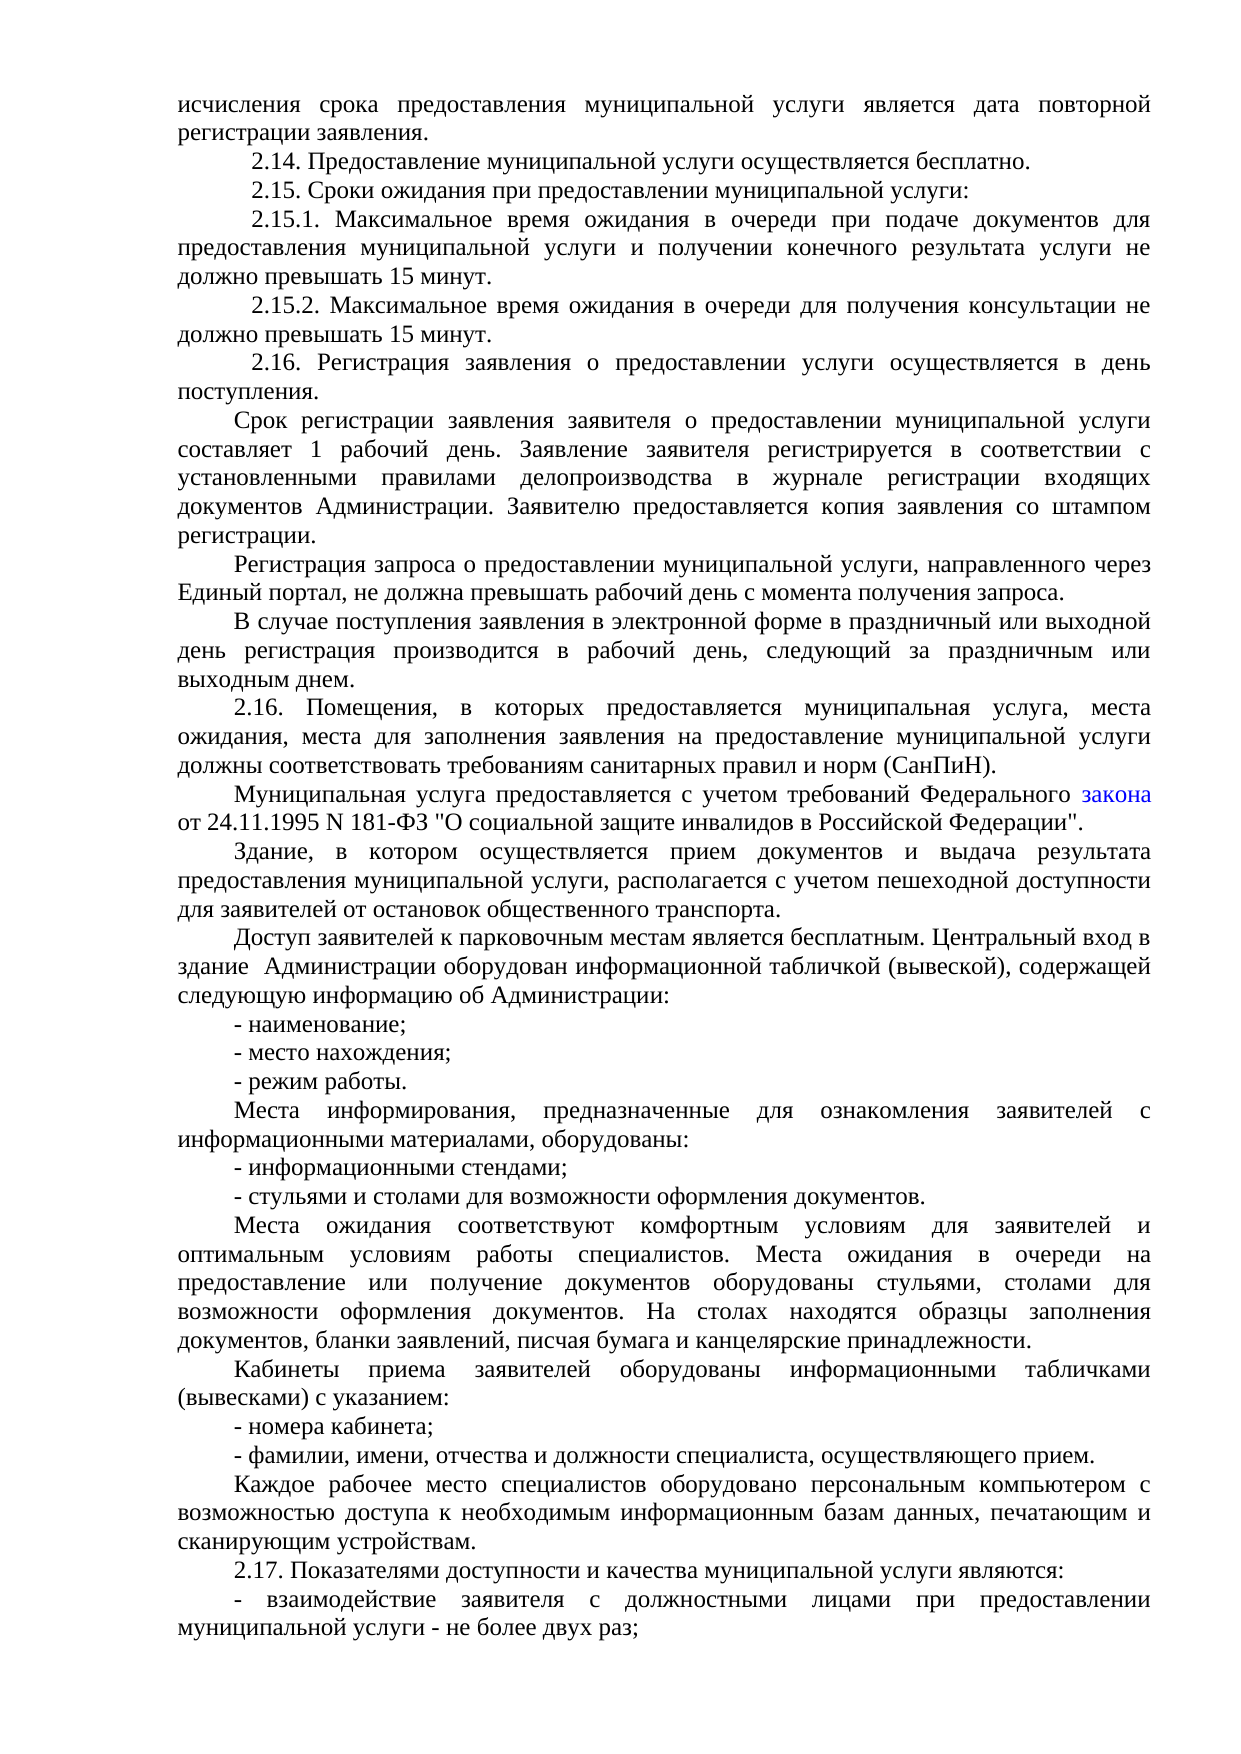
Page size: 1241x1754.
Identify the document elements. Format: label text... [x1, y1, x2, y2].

text Доступ заявителей к парковочным местам является бесплатным. Центральный вход в здание Администрации оборудован информационной табличкой (вывеской), содержащей следующую информацию об Администрации: [177, 922, 1152, 1009]
text - наименование; [177, 1009, 1152, 1037]
text Регистрация запроса о предоставлении муниципальной услуги, направленного через Единый портал, не должна превышать рабочий день с момента получения запроса. [177, 549, 1152, 606]
text 2.15. Сроки ожидания при предоставлении муниципальной услуги: [177, 175, 1152, 204]
text - номера кабинета; [177, 1411, 1152, 1440]
text 2.16. Регистрация заявления о предоставлении услуги осуществляется в день поступления. [177, 347, 1152, 405]
text Места ожидания соответствуют комфортным условиям для заявителей и оптимальным условиям работы специалистов. Места ожидания в очереди на предоставление или получение документов оборудованы стульями, столами для возможности оформления документов. На столах находятся образцы заполнения документов, бланки заявлений, писчая бумага и канцелярские принадлежности. [177, 1210, 1152, 1354]
text В случае поступления заявления в электронной форме в праздничный или выходной день регистрация производится в рабочий день, следующий за праздничным или выходным днем. [177, 606, 1152, 692]
text 2.17. Показателями доступности и качества муниципальной услуги являются: [177, 1555, 1152, 1584]
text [177, 89, 1152, 146]
text Каждое рабочее место специалистов оборудовано персональным компьютером с возможностью доступа к необходимым информационным базам данных, печатающим и сканирующим устройствам. [177, 1469, 1152, 1555]
text 2.16. Помещения, в которых предоставляется муниципальная услуга, места ожидания, места для заполнения заявления на предоставление муниципальной услуги должны соответствовать требованиям санитарных правил и норм (СанПиН). [177, 692, 1152, 779]
text - режим работы. [177, 1066, 1152, 1095]
text 2.15.1. Максимальное время ожидания в очереди при подаче документов для предоставления муниципальной услуги и получении конечного результата услуги не должно превышать 15 минут. [177, 204, 1152, 290]
text Срок регистрации заявления заявителя о предоставлении муниципальной услуги составляет 1 рабочий день. Заявление заявителя регистрируется в соответствии с установленными правилами делопроизводства в журнале регистрации входящих документов Администрации. Заявителю предоставляется копия заявления со штампом регистрации. [177, 405, 1152, 549]
text Здание, в котором осуществляется прием документов и выдача результата предоставления муниципальной услуги, располагается с учетом пешеходной доступности для заявителей от остановок общественного транспорта. [177, 836, 1152, 922]
text Муниципальная услуга предоставляется с учетом требований Федерального закона от 24.11.1995 N 181-ФЗ "О социальной защите инвалидов в Российской Федерации". [177, 779, 1152, 836]
text - место нахождения; [177, 1037, 1152, 1066]
text - фамилии, имени, отчества и должности специалиста, осуществляющего прием. [177, 1440, 1152, 1469]
text Кабинеты приема заявителей оборудованы информационными табличками (вывесками) с указанием: [177, 1354, 1152, 1411]
text Места информирования, предназначенные для ознакомления заявителей с информационными материалами, оборудованы: [177, 1095, 1152, 1152]
text 2.14. Предоставление муниципальной услуги осуществляется бесплатно. [177, 146, 1152, 175]
text - стульями и столами для возможности оформления документов. [177, 1181, 1152, 1210]
text - взаимодействие заявителя с должностными лицами при предоставлении муниципальной услуги - не более двух раз; [177, 1584, 1152, 1641]
text - информационными стендами; [177, 1152, 1152, 1181]
text 2.15.2. Максимальное время ожидания в очереди для получения консультации не должно превышать 15 минут. [177, 290, 1152, 347]
